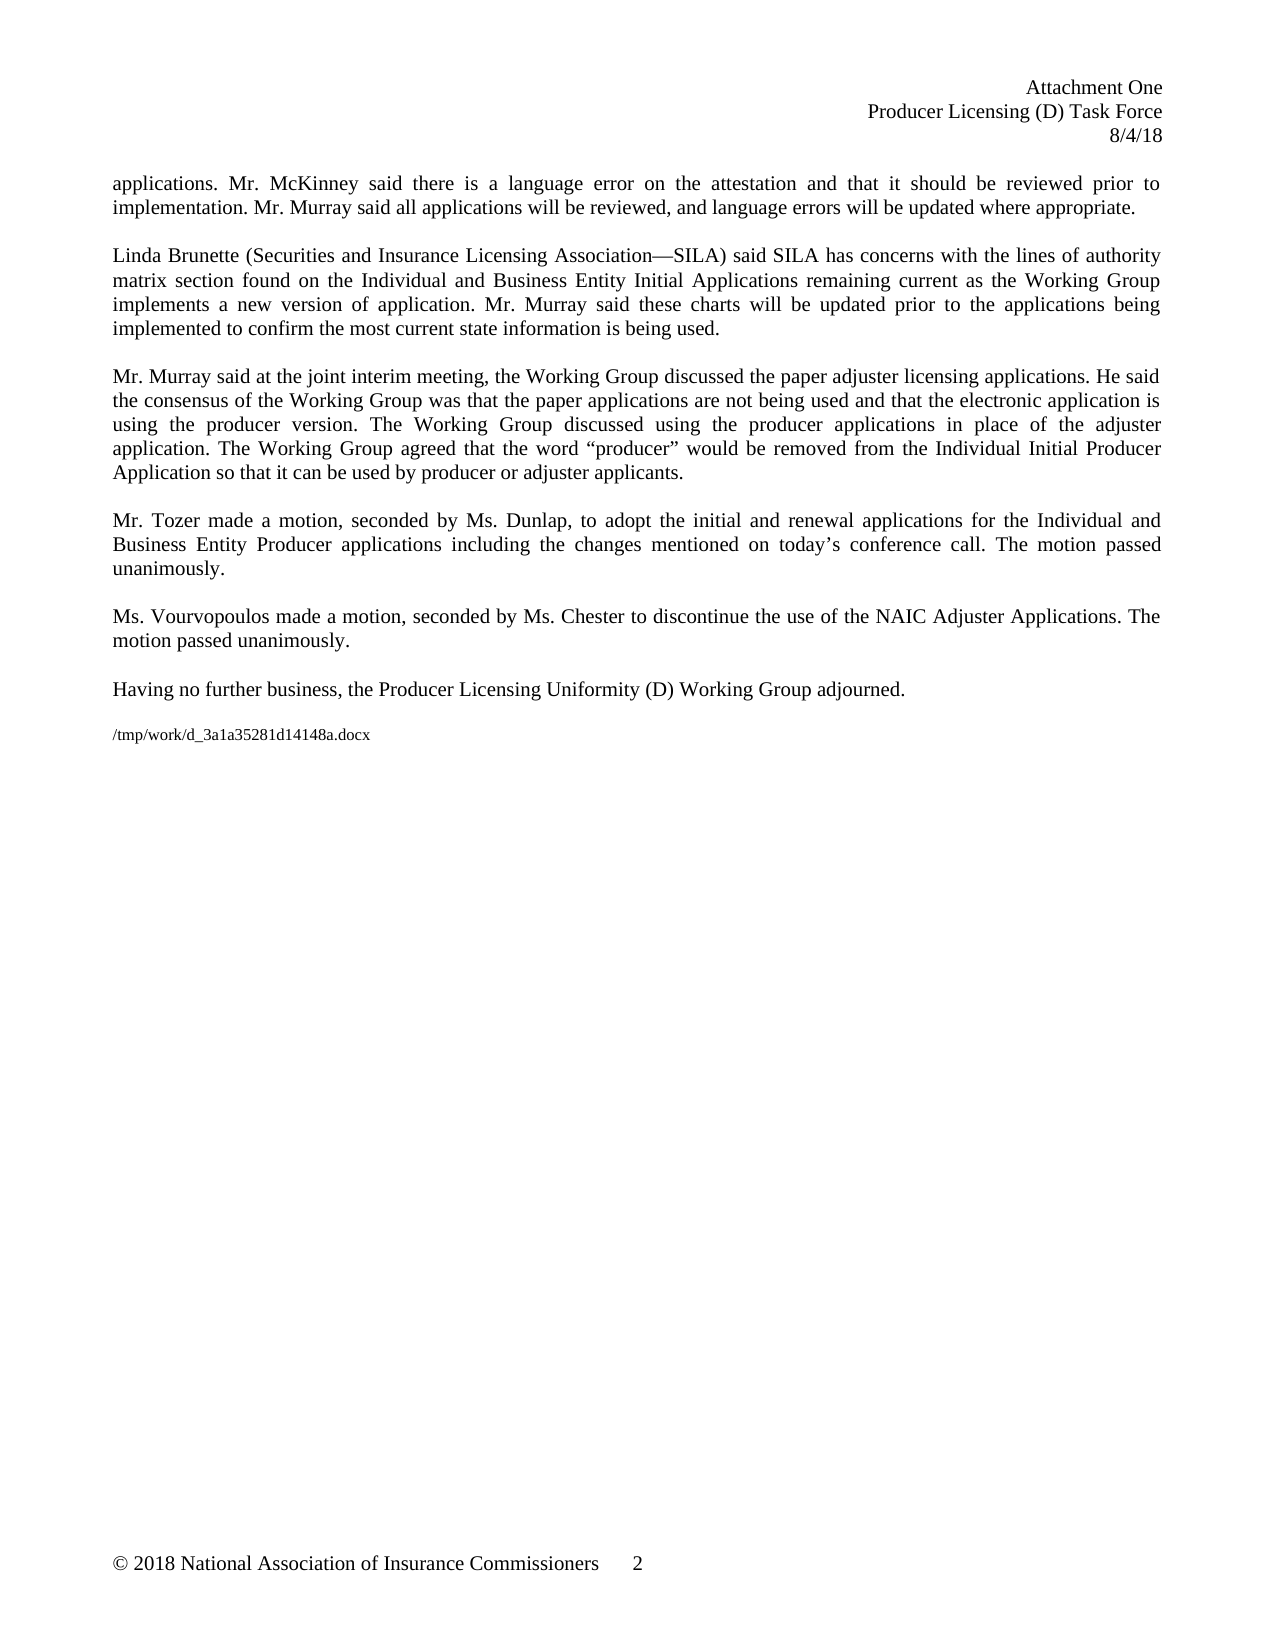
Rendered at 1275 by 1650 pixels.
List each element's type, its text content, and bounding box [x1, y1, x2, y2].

subtitle Having no further business, the Producer Licensing Uniformity (D) Working Group adjourned. [112, 677, 1162, 701]
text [112, 171, 1162, 219]
text Mr. Tozer made a motion, seconded by Ms. Dunlap, to adopt the initial and renewal applications for the Individual and Business Entity Producer applications including the changes mentioned on today’s conference call. The motion passed unanimously. [112, 508, 1162, 580]
text Ms. Vourvopoulos made a motion, seconded by Ms. Chester to discontinue the use of the NAIC Adjuster Applications. The motion passed unanimously. [112, 604, 1162, 652]
text Mr. Murray said at the joint interim meeting, the Working Group discussed the paper adjuster licensing applications. He said the consensus of the Working Group was that the paper applications are not being used and that the electronic application is using the producer version. The Working Group discussed using the producer applications in place of the adjuster application. The Working Group agreed that the word “producer” would be removed from the Individual Initial Producer Application so that it can be used by producer or adjuster applicants. [112, 364, 1162, 484]
text W:\National Meetings\2018\Summer\TF\PLTF\Working Groups\UWG\Minutes\7.10.18 PLUWGmin.docx [112, 725, 1162, 744]
text Linda Brunette (Securities and Insurance Licensing Association—SILA) said SILA has concerns with the lines of authority matrix section found on the Individual and Business Entity Initial Applications remaining current as the Working Group implements a new version of application. Mr. Murray said these charts will be updated prior to the applications being implemented to confirm the most current state information is being used. [112, 243, 1162, 340]
